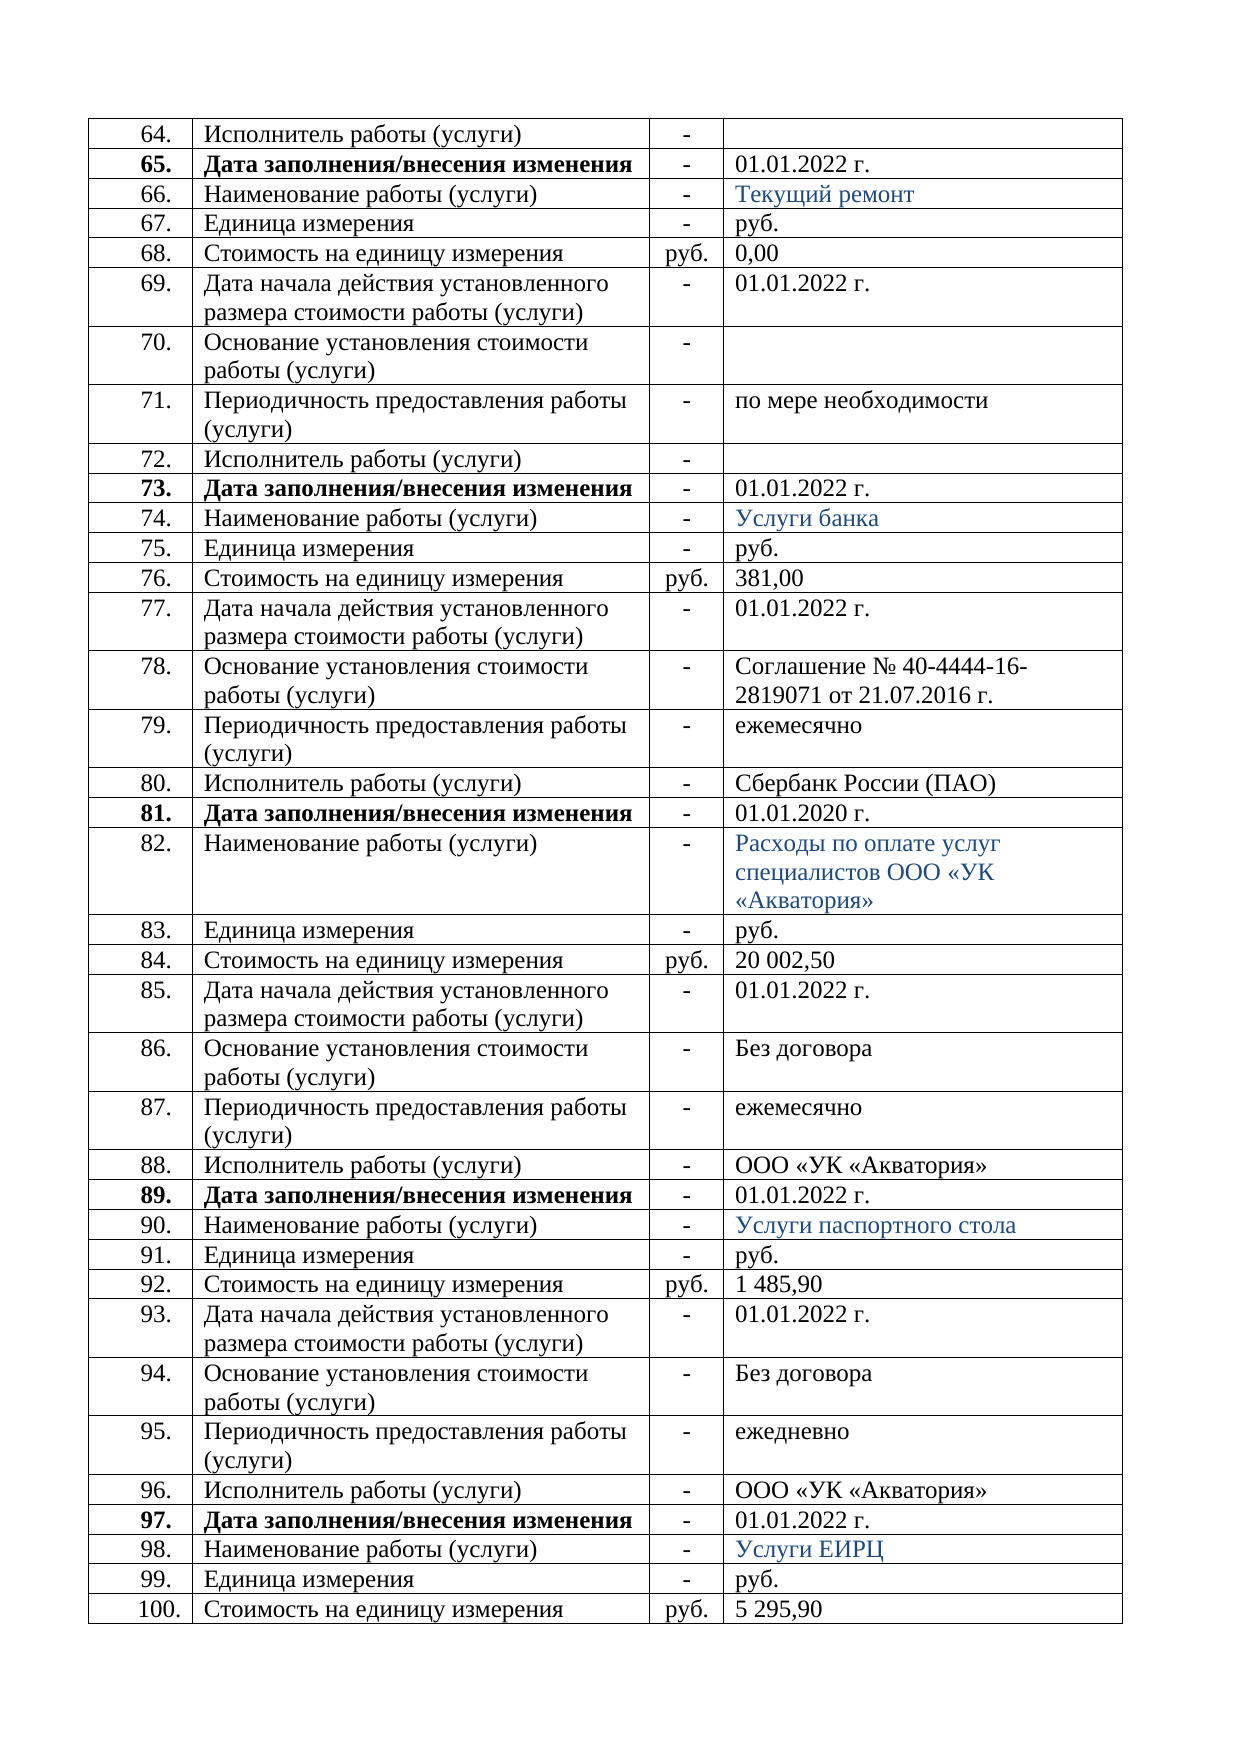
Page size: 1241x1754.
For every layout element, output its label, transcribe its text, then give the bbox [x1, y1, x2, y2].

table_cell - [650, 503, 723, 532]
table_cell ежемесячно [724, 1092, 1122, 1149]
table_cell Основание установления стоимости работы (услуги) [193, 651, 649, 709]
table_cell - [650, 975, 723, 1032]
table_cell - [650, 1210, 723, 1239]
table_cell Наименование работы (услуги) [193, 179, 649, 207]
table_cell 0,00 [724, 238, 1122, 267]
table_cell Стоимость на единицу измерения [193, 238, 649, 267]
table_cell - [650, 149, 723, 178]
table_cell руб. [724, 915, 1122, 944]
table_cell Текущий ремонт [724, 179, 1122, 207]
table_cell Единица измерения [193, 533, 649, 562]
table_cell [89, 975, 192, 1032]
table_cell [89, 1416, 192, 1474]
table_cell - [650, 1505, 723, 1533]
table_cell 01.01.2022 г. [724, 474, 1122, 502]
table_cell Дата начала действия установленного размера стоимости работы (услуги) [193, 593, 649, 650]
table_cell Единица измерения [193, 1240, 649, 1268]
table_cell Дата заполнения/внесения изменения [193, 1505, 649, 1533]
table_cell [89, 385, 192, 443]
table_cell - [650, 533, 723, 562]
table_cell Услуги банка [724, 503, 1122, 532]
table_cell Наименование работы (услуги) [193, 1535, 649, 1563]
table_cell ежедневно [724, 1416, 1122, 1474]
table_cell Периодичность предоставления работы (услуги) [193, 385, 649, 443]
table_cell Наименование работы (услуги) [193, 503, 649, 532]
table_cell 20 002,50 [724, 945, 1122, 974]
table_cell 01.01.2020 г. [724, 798, 1122, 827]
table_cell Стоимость на единицу измерения [193, 563, 649, 592]
table_cell 01.01.2022 г. [724, 593, 1122, 650]
table_cell - [650, 798, 723, 827]
table_cell ООО «УК «Акватория» [724, 1150, 1122, 1179]
table_cell Основание установления стоимости работы (услуги) [193, 1033, 649, 1091]
table_cell [89, 1505, 192, 1533]
table_cell Наименование работы (услуги) [193, 828, 649, 914]
table_cell [89, 444, 192, 472]
table_cell [89, 1150, 192, 1179]
table_cell руб. [650, 945, 723, 974]
table_cell Стоимость на единицу измерения [193, 1270, 649, 1298]
table_cell Стоимость на единицу измерения [193, 945, 649, 974]
table_cell ежемесячно [724, 710, 1122, 767]
table_cell Наименование работы (услуги) [193, 1210, 649, 1239]
table_cell - [650, 1033, 723, 1091]
table_cell [89, 710, 192, 767]
table_cell - [650, 1358, 723, 1415]
table_cell 01.01.2022 г. [724, 268, 1122, 326]
table_cell Основание установления стоимости работы (услуги) [193, 327, 649, 384]
table_cell - [650, 1299, 723, 1357]
table_cell - [650, 1180, 723, 1209]
table_cell Основание установления стоимости работы (услуги) [193, 1358, 649, 1415]
table_cell - [650, 327, 723, 384]
table_cell 1 485,90 [724, 1270, 1122, 1298]
table_cell [89, 1475, 192, 1504]
table_cell Услуги паспортного стола [724, 1210, 1122, 1239]
table_cell [724, 444, 1122, 472]
table_cell [89, 1594, 192, 1623]
table_cell - [650, 209, 723, 237]
table_cell Дата начала действия установленного размера стоимости работы (услуги) [193, 268, 649, 326]
table_cell Периодичность предоставления работы (услуги) [193, 710, 649, 767]
table_cell - [650, 1150, 723, 1179]
table_cell Соглашение № 40-4444-16-2819071 от 21.07.2016 г. [724, 651, 1122, 709]
table_cell руб. [650, 238, 723, 267]
table_cell - [650, 1240, 723, 1268]
table_cell Исполнитель работы (услуги) [193, 119, 649, 148]
table_cell [89, 119, 192, 148]
table_cell 381,00 [724, 563, 1122, 592]
table_cell [89, 327, 192, 384]
table_cell руб. [650, 1270, 723, 1298]
table_cell - [650, 710, 723, 767]
table_cell - [650, 768, 723, 797]
table_cell [89, 149, 192, 178]
table_cell [89, 474, 192, 502]
table_cell [89, 1033, 192, 1091]
table_cell - [650, 593, 723, 650]
table_cell [89, 828, 192, 914]
table_cell - [650, 1564, 723, 1593]
table_cell Периодичность предоставления работы (услуги) [193, 1092, 649, 1149]
table_cell [89, 768, 192, 797]
table_cell 01.01.2022 г. [724, 149, 1122, 178]
table_cell [89, 915, 192, 944]
table_cell [724, 119, 1122, 148]
table_cell Дата заполнения/внесения изменения [193, 1180, 649, 1209]
table_cell - [650, 651, 723, 709]
table_cell [89, 945, 192, 974]
table_cell Дата заполнения/внесения изменения [193, 474, 649, 502]
table_cell руб. [650, 563, 723, 592]
table_cell Периодичность предоставления работы (услуги) [193, 1416, 649, 1474]
table_cell - [650, 1475, 723, 1504]
table_cell [89, 1210, 192, 1239]
table_cell 01.01.2022 г. [724, 1180, 1122, 1209]
table_cell руб. [724, 533, 1122, 562]
table_cell - [650, 828, 723, 914]
table_cell Дата заполнения/внесения изменения [193, 149, 649, 178]
table_cell Без договора [724, 1033, 1122, 1091]
table_cell Сбербанк России (ПАО) [724, 768, 1122, 797]
table_cell [89, 1535, 192, 1563]
table_cell [89, 533, 192, 562]
table_cell руб. [724, 1240, 1122, 1268]
table_cell - [650, 915, 723, 944]
table_cell [89, 563, 192, 592]
table_cell [89, 179, 192, 207]
table_cell [89, 1358, 192, 1415]
table_cell [89, 798, 192, 827]
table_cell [193, 1594, 649, 1623]
table_cell - [650, 179, 723, 207]
table_cell [724, 327, 1122, 384]
table_cell [89, 651, 192, 709]
table_cell руб. [724, 1564, 1122, 1593]
table_cell Расходы по оплате услуг специалистов ООО «УК «Акватория» [724, 828, 1122, 914]
table_cell - [650, 119, 723, 148]
table_cell - [650, 1535, 723, 1563]
table_cell Без договора [724, 1358, 1122, 1415]
table_cell Исполнитель работы (услуги) [193, 1150, 649, 1179]
table_cell [89, 1299, 192, 1357]
table_cell - [650, 1416, 723, 1474]
table_cell руб. [724, 209, 1122, 237]
table_cell - [650, 385, 723, 443]
table_cell [89, 593, 192, 650]
table_cell - [650, 444, 723, 472]
table_cell ООО «УК «Акватория» [724, 1475, 1122, 1504]
table_cell Дата начала действия установленного размера стоимости работы (услуги) [193, 975, 649, 1032]
table_cell - [650, 1092, 723, 1149]
table_cell - [650, 474, 723, 502]
table_cell Единица измерения [193, 1564, 649, 1593]
table_cell Исполнитель работы (услуги) [193, 444, 649, 472]
table_cell по мере необходимости [724, 385, 1122, 443]
table_cell [89, 1270, 192, 1298]
table_cell 5 295,90 [724, 1594, 1122, 1623]
table_cell [89, 1180, 192, 1209]
table_cell [89, 268, 192, 326]
table_cell 01.01.2022 г. [724, 1505, 1122, 1533]
table_cell [89, 1240, 192, 1268]
table_cell Дата начала действия установленного размера стоимости работы (услуги) [193, 1299, 649, 1357]
table_cell [89, 209, 192, 237]
table_cell руб. [650, 1594, 723, 1623]
table_cell Единица измерения [193, 209, 649, 237]
table_cell [89, 1564, 192, 1593]
table_cell 01.01.2022 г. [724, 1299, 1122, 1357]
table_cell Услуги ЕИРЦ [724, 1535, 1122, 1563]
table_cell Исполнитель работы (услуги) [193, 768, 649, 797]
table_cell Дата заполнения/внесения изменения [193, 798, 649, 827]
table_cell [89, 1092, 192, 1149]
table_cell [89, 503, 192, 532]
table_cell 01.01.2022 г. [724, 975, 1122, 1032]
table_cell Исполнитель работы (услуги) [193, 1475, 649, 1504]
table_cell Единица измерения [193, 915, 649, 944]
table_cell - [650, 268, 723, 326]
table_cell [89, 238, 192, 267]
